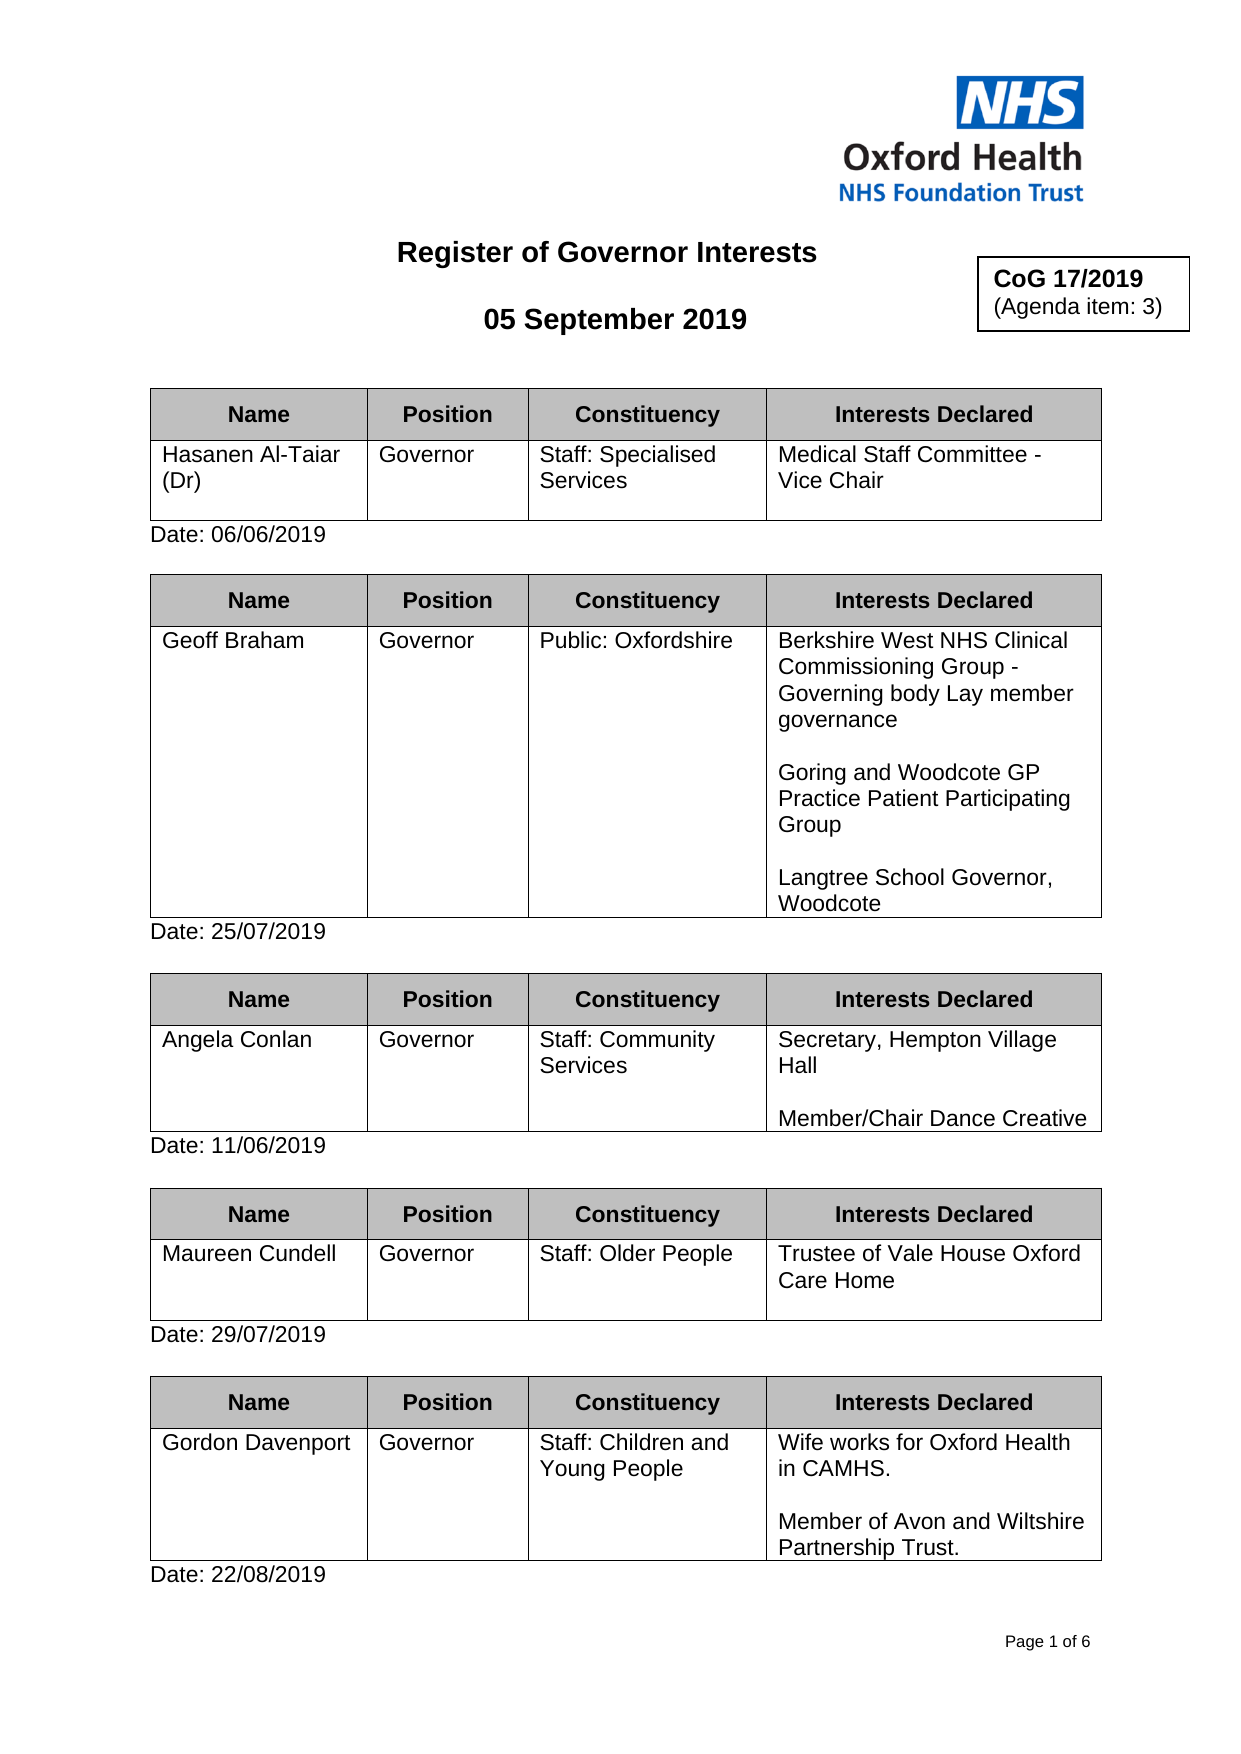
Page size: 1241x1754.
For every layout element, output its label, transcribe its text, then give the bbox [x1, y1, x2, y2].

table_cell Berkshire West NHS Clinical Commissioning Group - Governing body Lay member governance Goring and Woodcote GP Practice Patient Participating Group Langtree School Governor, Woodcote [767, 627, 1101, 917]
table_cell Governor [368, 1429, 528, 1560]
table_header Name [151, 974, 367, 1025]
text Register of Governor Interests [150, 234, 1090, 268]
table_header Name [151, 1189, 367, 1239]
table_header Position [368, 389, 528, 440]
table_header Position [368, 1377, 528, 1428]
table_cell Governor [368, 1026, 528, 1131]
table_header Interests Declared [767, 974, 1101, 1025]
text Date: 06/06/2019 [150, 521, 1090, 547]
text Date: 22/08/2019 [150, 1561, 1090, 1588]
table_header Name [151, 389, 367, 440]
table_header Name [151, 575, 367, 626]
table_header Constituency [529, 1189, 766, 1239]
table_cell Governor [368, 627, 528, 917]
table_cell Hasanen Al-Taiar (Dr) [151, 441, 367, 520]
table_cell Wife works for Oxford Health in CAMHS. Member of Avon and Wiltshire Partnership Trust. [767, 1429, 1101, 1560]
table_cell Secretary, Hempton Village Hall Member/Chair Dance Creative [767, 1026, 1101, 1131]
text Date: 11/06/2019 [150, 1132, 1090, 1159]
table_header Constituency [529, 575, 766, 626]
table_header Constituency [529, 1377, 766, 1428]
table_header Position [368, 1189, 528, 1239]
table_header Interests Declared [767, 389, 1101, 440]
table_cell Medical Staff Committee - Vice Chair [767, 441, 1101, 520]
table_header Constituency [529, 389, 766, 440]
table_header Name [151, 1377, 367, 1428]
table_cell Angela Conlan [151, 1026, 367, 1131]
table_header Interests Declared [767, 575, 1101, 626]
text Date: 29/07/2019 [150, 1321, 1090, 1347]
table_header Interests Declared [767, 1189, 1101, 1239]
table_cell Trustee of Vale House Oxford Care Home [767, 1240, 1101, 1319]
text 05 September 2019 [150, 302, 1090, 335]
table_cell Staff: Older People [529, 1240, 766, 1319]
text Date: 25/07/2019 [150, 918, 1090, 944]
table_cell Staff: Children and Young People [529, 1429, 766, 1560]
table_header Position [368, 974, 528, 1025]
table_cell Staff: Specialised Services [529, 441, 766, 520]
table_cell Governor [368, 441, 528, 520]
table_cell Maureen Cundell [151, 1240, 367, 1319]
picture [771, 73, 1091, 209]
table_header Position [368, 575, 528, 626]
table_cell Gordon Davenport [151, 1429, 367, 1560]
table_cell Governor [368, 1240, 528, 1319]
table_cell Staff: Community Services [529, 1026, 766, 1131]
table_cell Public: Oxfordshire [529, 627, 766, 917]
table_header Constituency [529, 974, 766, 1025]
table_header Interests Declared [767, 1377, 1101, 1428]
table_cell Geoff Braham [151, 627, 367, 917]
